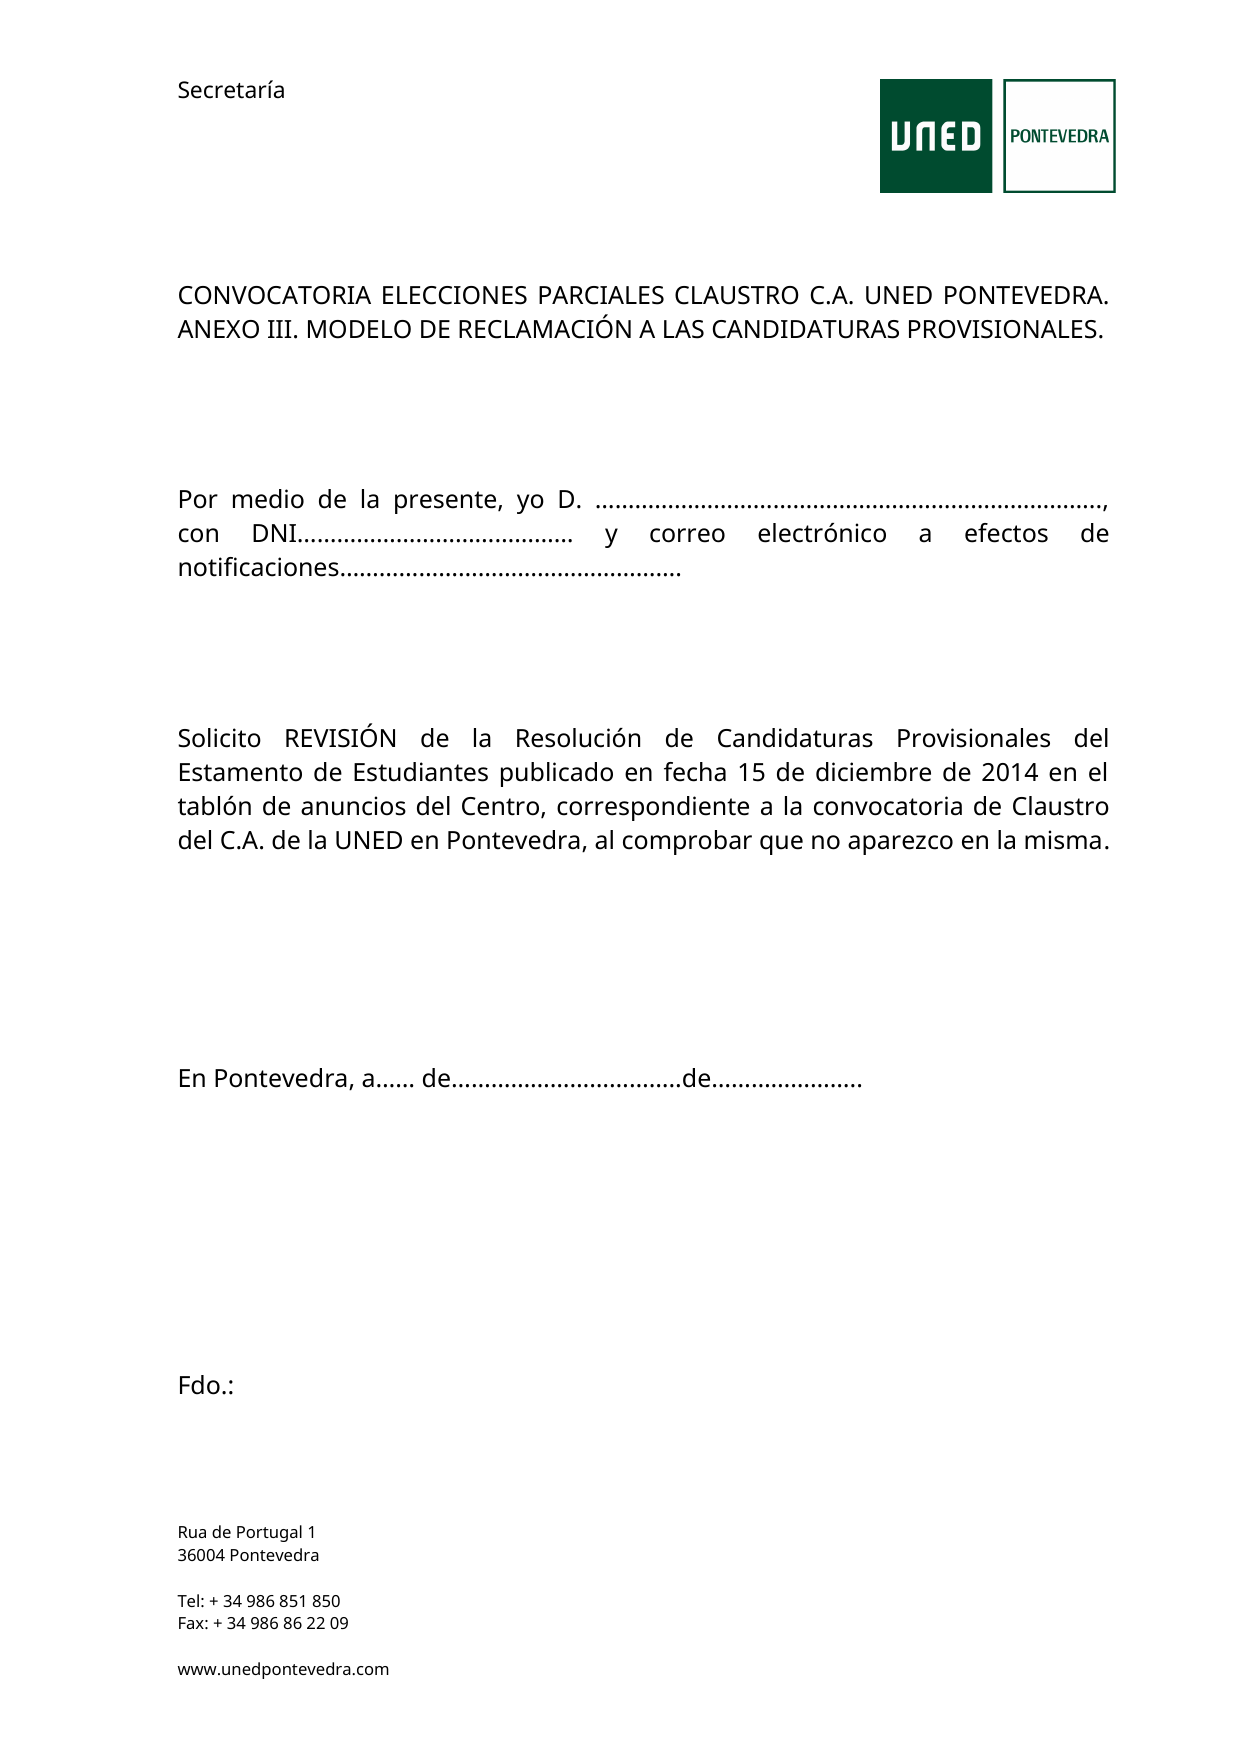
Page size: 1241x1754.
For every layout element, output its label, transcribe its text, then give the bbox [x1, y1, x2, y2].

text Por medio de la presente, yo D. ………………………………………………………………….., con DNI…………………………………… y correo electrónico a efectos de notificaciones……………………………………………. [177, 482, 1110, 584]
text Solicito REVISIÓN de la Resolución de Candidaturas Provisionales del Estamento de Estudiantes publicado en fecha 15 de diciembre de 2014 en el tablón de anuncios del Centro, correspondiente a la convocatoria de Claustro del C.A. de la UNED en Pontevedra, al comprobar que no aparezco en la misma. [177, 720, 1110, 857]
text CONVOCATORIA ELECCIONES PARCIALES CLAUSTRO C.A. UNED PONTEVEDRA. ANEXO III. MODELO DE RECLAMACIÓN A LAS CANDIDATURAS PROVISIONALES. [177, 278, 1110, 346]
text En Pontevedra, a…… de……………………………..de………………….. [177, 1061, 1110, 1095]
picture [880, 79, 1116, 193]
text Fdo.: [177, 1368, 1110, 1402]
